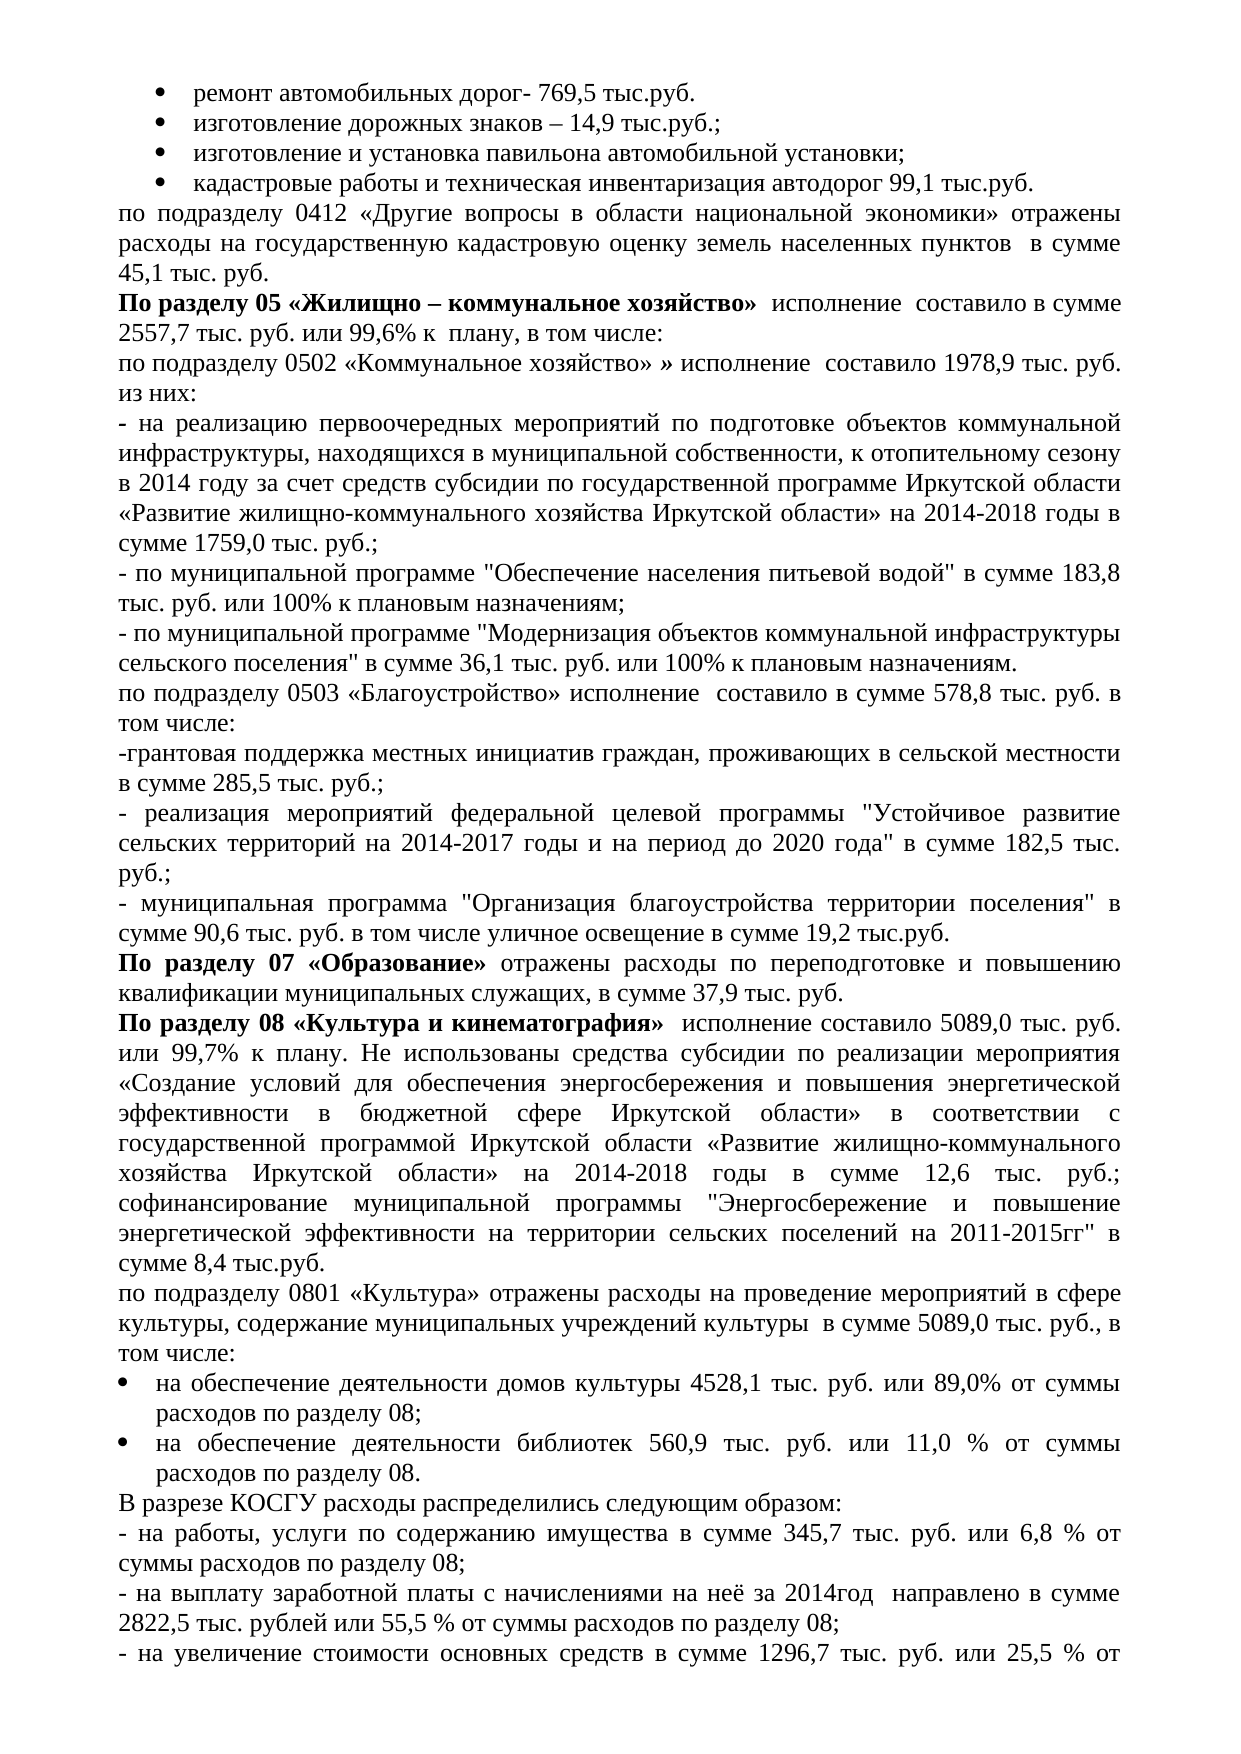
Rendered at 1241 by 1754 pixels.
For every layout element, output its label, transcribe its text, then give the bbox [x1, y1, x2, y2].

text - на выплату заработной платы с начислениями на неё за 2014год направлено в сумме 2822,5 тыс. рублей или 55,5 % от суммы расходов по разделу 08; [118, 1577, 1122, 1637]
text - муниципальная программа "Организация благоустройства территории поселения" в сумме 90,6 тыс. руб. в том числе уличное освещение в сумме 19,2 тыс.руб. [118, 887, 1122, 947]
list на обеспечение деятельности домов культуры 4528,1 тыс. руб. или 89,0% от суммы расходов по разделу 08; [118, 1367, 1122, 1427]
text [118, 1637, 1122, 1667]
text по подразделу 0412 «Другие вопросы в области национальной экономики» отражены расходы на государственную кадастровую оценку земель населенных пунктов в сумме 45,1 тыс. руб. [118, 197, 1122, 287]
text -грантовая поддержка местных инициатив граждан, проживающих в сельской местности в сумме 285,5 тыс. руб.; [118, 737, 1122, 797]
list кадастровые работы и техническая инвентаризация автодорог 99,1 тыс.руб. [156, 167, 1119, 197]
list на обеспечение деятельности библиотек 560,9 тыс. руб. или 11,0 % от суммы расходов по разделу 08. [118, 1427, 1122, 1487]
text по подразделу 0503 «Благоустройство» исполнение составило в сумме 578,8 тыс. руб. в том числе: [118, 677, 1122, 737]
text по подразделу 0801 «Культура» отражены расходы на проведение мероприятий в сфере культуры, содержание муниципальных учреждений культуры в сумме 5089,0 тыс. руб., в том числе: [118, 1277, 1122, 1367]
text - реализация мероприятий федеральной целевой программы "Устойчивое развитие сельских территорий на 2014-2017 годы и на период до 2020 года" в сумме 182,5 тыс. руб.; [118, 797, 1122, 887]
text по подразделу 0502 «Коммунальное хозяйство» » исполнение составило 1978,9 тыс. руб. из них: [118, 347, 1122, 407]
text В разрезе КОСГУ расходы распределились следующим образом: [118, 1487, 1122, 1517]
text По разделу 05 «Жилищно – коммунальное хозяйство» исполнение составило в сумме 2557,7 тыс. руб. или 99,6% к плану, в том числе: [118, 287, 1122, 347]
list изготовление и установка павильона автомобильной установки; [156, 137, 1119, 167]
text - по муниципальной программе "Модернизация объектов коммунальной инфраструктуры сельского поселения" в сумме 36,1 тыс. руб. или 100% к плановым назначениям. [118, 617, 1122, 677]
text По разделу 07 «Образование» отражены расходы по переподготовке и повышению квалификации муниципальных служащих, в сумме 37,9 тыс. руб. [118, 947, 1122, 1007]
text - на работы, услуги по содержанию имущества в сумме 345,7 тыс. руб. или 6,8 % от суммы расходов по разделу 08; [118, 1517, 1122, 1577]
list ремонт автомобильных дорог- 769,5 тыс.руб. [156, 77, 1119, 107]
text - на реализацию первоочередных мероприятий по подготовке объектов коммунальной инфраструктуры, находящихся в муниципальной собственности, к отопительному сезону в 2014 году за счет средств субсидии по государственной программе Иркутской области «Развитие жилищно-коммунального хозяйства Иркутской области» на 2014-2018 годы в сумме 1759,0 тыс. руб.; [118, 407, 1122, 557]
text - по муниципальной программе "Обеспечение населения питьевой водой" в сумме 183,8 тыс. руб. или 100% к плановым назначениям; [118, 557, 1122, 617]
text По разделу 08 «Культура и кинематография» исполнение составило 5089,0 тыс. руб. или 99,7% к плану. Не использованы средства субсидии по реализации мероприятия «Создание условий для обеспечения энергосбережения и повышения энергетической эффективности в бюджетной сфере Иркутской области» в соответствии с государственной программой Иркутской области «Развитие жилищно-коммунального хозяйства Иркутской области» на 2014-2018 годы в сумме 12,6 тыс. руб.; софинансирование муниципальной программы "Энергосбережение и повышение энергетической эффективности на территории сельских поселений на 2011-2015гг" в сумме 8,4 тыс.руб. [118, 1007, 1122, 1277]
list изготовление дорожных знаков – 14,9 тыс.руб.; [156, 107, 1119, 137]
